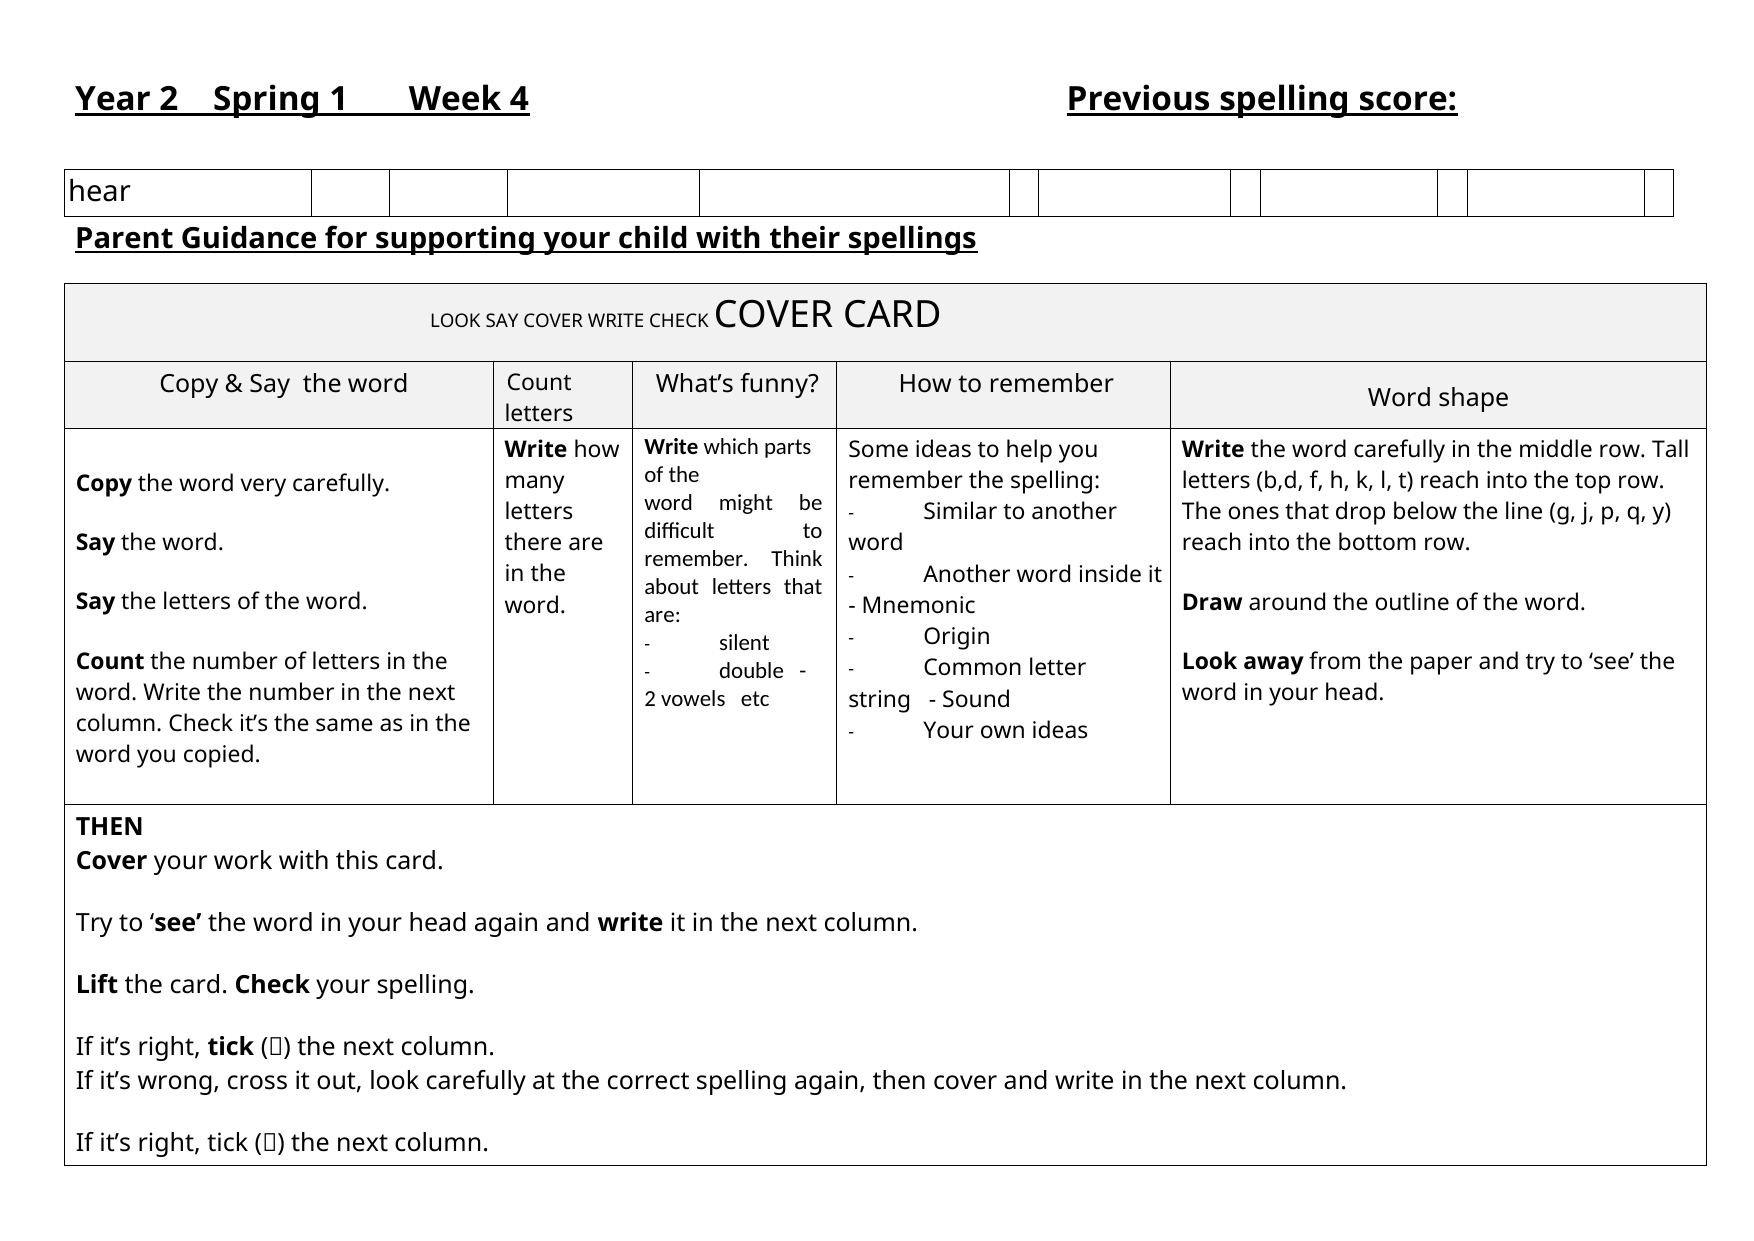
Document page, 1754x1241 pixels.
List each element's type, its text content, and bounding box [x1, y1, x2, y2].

table_cell [1010, 170, 1038, 216]
table_header LOOK SAY COVER WRITE CHECK COVER CARD [65, 284, 1706, 361]
table_cell [1039, 170, 1230, 216]
table_cell hear [65, 170, 311, 216]
table_cell Copy & Say the word [65, 362, 493, 428]
table_cell [1438, 170, 1467, 216]
table_cell Write the word carefully in the middle row. Tall letters (b,d, f, h, k, l, t) reach into the top row. The ones that drop below the line (g, j, p, q, y) reach into the bottom row. Draw around the outline of the word. Look away from the paper and try to ‘see’ the word in your head. [1171, 429, 1706, 804]
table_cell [65, 805, 1706, 1165]
table_cell [1468, 170, 1644, 216]
table_cell Some ideas to help you remember the spelling: Similar to another word Another word inside it - Mnemonic Origin Common letter string - Sound Your own ideas [837, 429, 1170, 804]
table_cell [390, 170, 507, 216]
table_cell Write how many letters there are in the word. [494, 429, 632, 804]
table_cell [1645, 170, 1673, 216]
table_cell [508, 170, 699, 216]
table_cell [1231, 170, 1260, 216]
table_cell [700, 170, 1009, 216]
table_cell Copy the word very carefully. Say the word. Say the letters of the word. Count the number of letters in the word. Write the number in the next column. Check it’s the same as in the word you copied. [65, 429, 493, 804]
table_cell [312, 170, 389, 216]
table_cell [1261, 170, 1437, 216]
text Parent Guidance for supporting your child with their spellings [75, 217, 1620, 257]
table_cell Count letters [494, 362, 632, 428]
table_cell What’s funny? [633, 362, 836, 428]
table_cell Word shape [1171, 362, 1706, 428]
table_cell How to remember [837, 362, 1170, 428]
table_cell Write which parts of the word might be difficult to remember. Think about letters that are: silent double - 2 vowels etc [633, 429, 836, 804]
